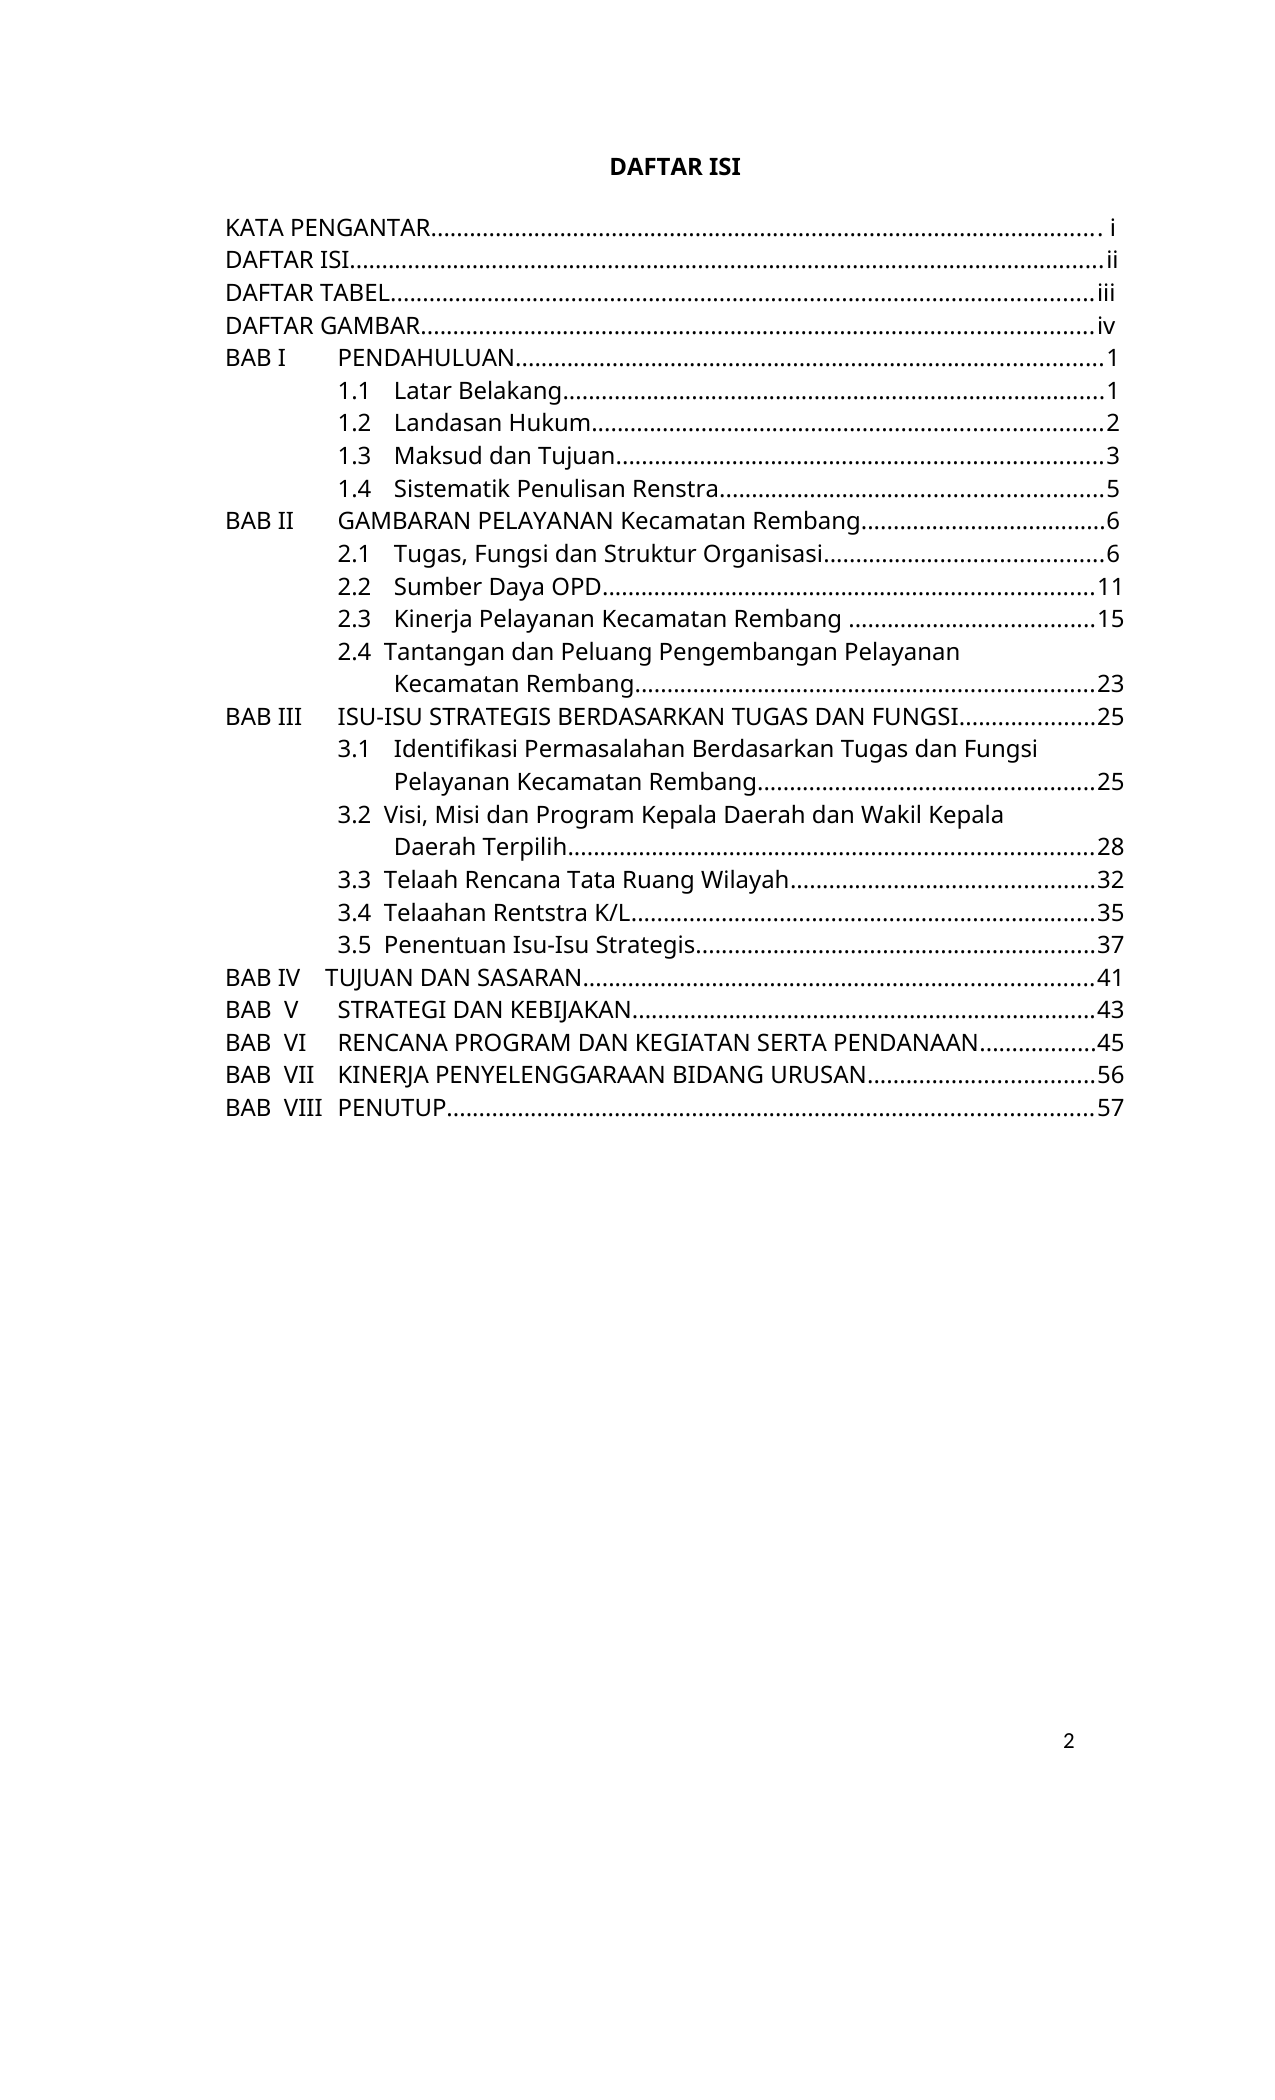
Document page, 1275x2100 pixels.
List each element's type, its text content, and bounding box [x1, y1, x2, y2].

text 3.4 Telaahan Rentstra K/L 35 [337, 895, 1144, 928]
text Kecamatan Rembang 23 [337, 667, 1144, 700]
text BAB II GAMBARAN PELAYANAN Kecamatan Rembang 6 [225, 504, 1125, 537]
text BAB IV TUJUAN DAN SASARAN 41 [225, 961, 1144, 993]
text 2.3 Kinerja Pelayanan Kecamatan Rembang 15 [337, 602, 1144, 634]
text 3.2 Visi, Misi dan Program Kepala Daerah dan Wakil Kepala [337, 797, 1125, 830]
text 2.2 Sumber Daya OPD 11 [337, 569, 1144, 602]
text 1.4 Sistematik Penulisan Renstra 5 [337, 471, 1125, 504]
text DAFTAR GAMBAR iv [225, 308, 1125, 341]
text DAFTAR TABEL iii [225, 276, 1125, 308]
text BAB VI RENCANA PROGRAM DAN KEGIATAN SERTA PENDANAAN 45 [225, 1026, 1144, 1058]
text BAB V STRATEGI DAN KEBIJAKAN 43 [225, 993, 1144, 1026]
text 3.1 Identifikasi Permasalahan Berdasarkan Tugas dan Fungsi Pelayanan Kecamatan Rembang 25 [337, 732, 1144, 797]
text 2.1 Tugas, Fungsi dan Struktur Organisasi 6 [337, 537, 1125, 569]
text 1.1 Latar Belakang 1 [337, 374, 1125, 406]
text 1.2 Landasan Hukum 2 [337, 406, 1125, 439]
text 1.3 Maksud dan Tujuan 3 [337, 439, 1125, 471]
text 3.5 Penentuan Isu-Isu Strategis 37 [337, 928, 1144, 961]
text KATA PENGANTAR . i [225, 211, 1125, 243]
text DAFTAR ISI ii [225, 243, 1125, 276]
text BAB VII KINERJA PENYELENGGARAAN BIDANG URUSAN 56 [225, 1058, 1144, 1091]
text 2.4 Tantangan dan Peluang Pengembangan Pelayanan [337, 634, 1125, 667]
text BAB VIII PENUTUP 57 [225, 1091, 1144, 1123]
text BAB III ISU-ISU STRATEGIS BERDASARKAN TUGAS DAN FUNGSI 25 [225, 700, 1144, 732]
text Daerah Terpilih 28 [337, 830, 1144, 863]
text 3.3 Telaah Rencana Tata Ruang Wilayah 32 [337, 863, 1144, 895]
text BAB I PENDAHULUAN 1 [225, 341, 1125, 374]
text DAFTAR ISI [225, 150, 1125, 183]
